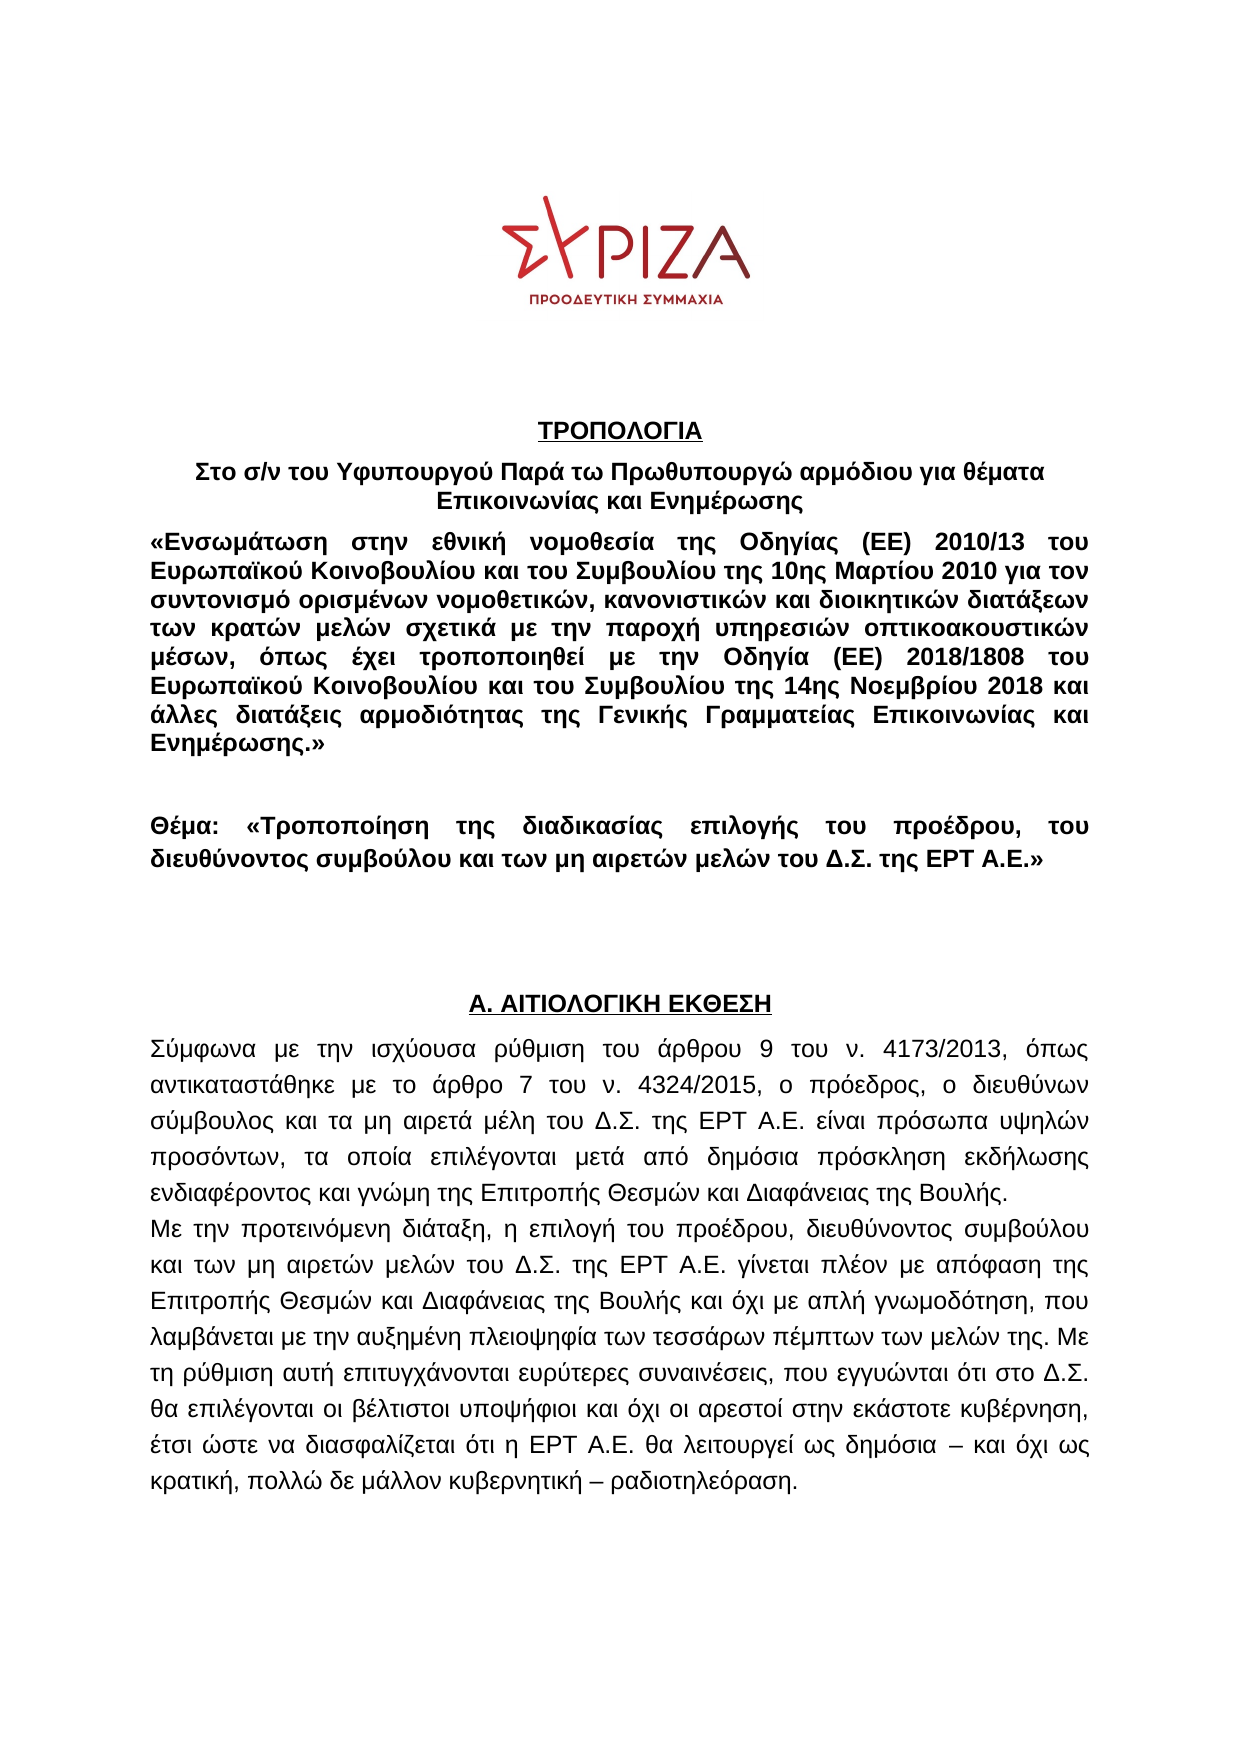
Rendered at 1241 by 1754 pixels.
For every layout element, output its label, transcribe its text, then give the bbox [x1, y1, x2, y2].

picture [476, 191, 764, 321]
text Α. ΑΙΤΙΟΛΟΓΙΚΗ ΕΚΘΕΣΗ [150, 989, 1090, 1018]
text ΤΡΟΠΟΛΟΓΙΑ [150, 416, 1090, 445]
text «Ενσωμάτωση στην εθνική νομοθεσία της Οδηγίας (ΕΕ) 2010/13 του Ευρωπαϊκού Κοινοβουλίου και του Συμβουλίου της 10ης Μαρτίου 2010 για τον συντονισμό ορισμένων νομοθετικών, κανονιστικών και διοικητικών διατάξεων των κρατών μελών σχετικά με την παροχή υπηρεσιών οπτικοακουστικών μέσων, όπως έχει τροποποιηθεί με την Οδηγία (ΕΕ) 2018/1808 του Ευρωπαϊκού Κοινοβουλίου και του Συμβουλίου της 14ης Νοεμβρίου 2018 και άλλες διατάξεις αρμοδιότητας της Γενικής Γραμματείας Επικοινωνίας και Ενημέρωσης.» [150, 527, 1090, 757]
text Στο σ/ν του Υφυπουργού Παρά τω Πρωθυπουργώ αρμόδιου για θέματα Επικοινωνίας και Ενημέρωσης [150, 457, 1090, 515]
text Θέμα: «Τροποποίηση της διαδικασίας επιλογής του προέδρου, του διευθύνοντος συμβούλου και των μη αιρετών μελών του Δ.Σ. της ΕΡΤ Α.Ε.» [150, 811, 1090, 873]
text Με την προτεινόμενη διάταξη, η επιλογή του προέδρου, διευθύνοντος συμβούλου και των μη αιρετών μελών του Δ.Σ. της ΕΡΤ Α.Ε. γίνεται πλέον με απόφαση της Επιτροπής Θεσμών και Διαφάνειας της Βουλής και όχι με απλή γνωμοδότηση, που λαμβάνεται με την αυξημένη πλειοψηφία των τεσσάρων πέμπτων των μελών της. Με τη ρύθμιση αυτή επιτυγχάνονται ευρύτερες συναινέσεις, που εγγυώνται ότι στο Δ.Σ. θα επιλέγονται οι βέλτιστοι υποψήφιοι και όχι οι αρεστοί στην εκάστοτε κυβέρνηση, έτσι ώστε να διασφαλίζεται ότι η ΕΡΤ Α.Ε. θα λειτουργεί ως δημόσια – και όχι ως κρατική, πολλώ δε μάλλον κυβερνητική – ραδιοτηλεόραση. [150, 1214, 1090, 1494]
text Σύμφωνα με την ισχύουσα ρύθμιση του άρθρου 9 του ν. 4173/2013, όπως αντικαταστάθηκε με το άρθρο 7 του ν. 4324/2015, ο πρόεδρος, ο διευθύνων σύμβουλος και τα μη αιρετά μέλη του Δ.Σ. της ΕΡΤ Α.Ε. είναι πρόσωπα υψηλών προσόντων, τα οποία επιλέγονται μετά από δημόσια πρόσκληση εκδήλωσης ενδιαφέροντος και γνώμη της Επιτροπής Θεσμών και Διαφάνειας της Βουλής. [150, 1034, 1090, 1207]
